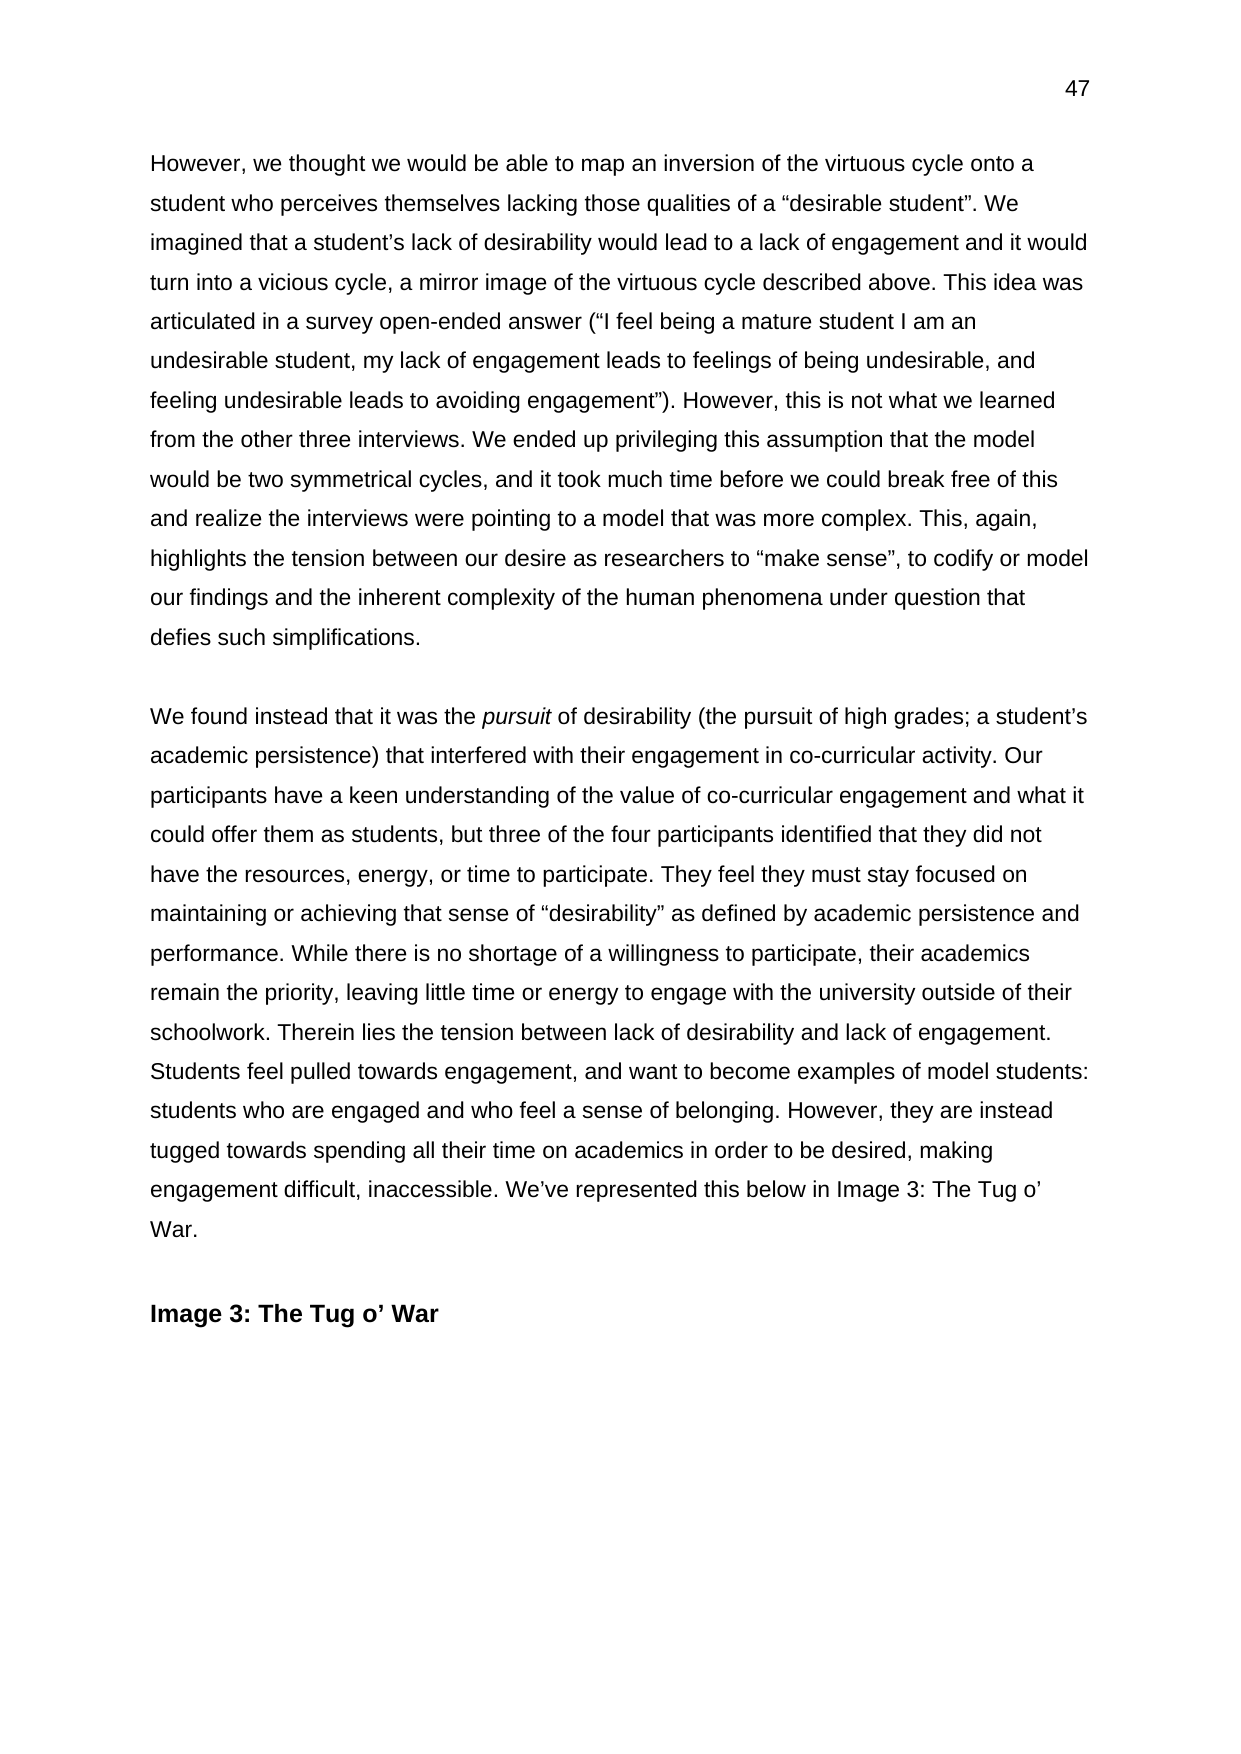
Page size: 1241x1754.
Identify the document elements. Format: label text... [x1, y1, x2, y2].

text Image 3: The Tug o’ War [150, 1298, 1090, 1327]
text We found instead that it was the pursuit of desirability (the pursuit of high grades; a student’s academic persistence) that interfered with their engagement in co-curricular activity. Our participants have a keen understanding of the value of co-curricular engagement and what it could offer them as students, but three of the four participants identified that they did not have the resources, energy, or time to participate. They feel they must stay focused on maintaining or achieving that sense of “desirability” as defined by academic persistence and performance. While there is no shortage of a willingness to participate, their academics remain the priority, leaving little time or energy to engage with the university outside of their schoolwork. Therein lies the tension between lack of desirability and lack of engagement. Students feel pulled towards engagement, and want to become examples of model students: students who are engaged and who feel a sense of belonging. However, they are instead tugged towards spending all their time on academics in order to be desired, making engagement difficult, inaccessible. We’ve represented this below in Image 3: The Tug o’ War. [150, 703, 1090, 1242]
text However, we thought we would be able to map an inversion of the virtuous cycle onto a student who perceives themselves lacking those qualities of a “desirable student”. We imagined that a student’s lack of desirability would lead to a lack of engagement and it would turn into a vicious cycle, a mirror image of the virtuous cycle described above. This idea was articulated in a survey open-ended answer (“I feel being a mature student I am an undesirable student, my lack of engagement leads to feelings of being undesirable, and feeling undesirable leads to avoiding engagement”). However, this is not what we learned from the other three interviews. We ended up privileging this assumption that the model would be two symmetrical cycles, and it took much time before we could break free of this and realize the interviews were pointing to a model that was more complex. This, again, highlights the tension between our desire as researchers to “make sense”, to codify or model our findings and the inherent complexity of the human phenomena under question that defies such simplifications. [150, 150, 1090, 650]
